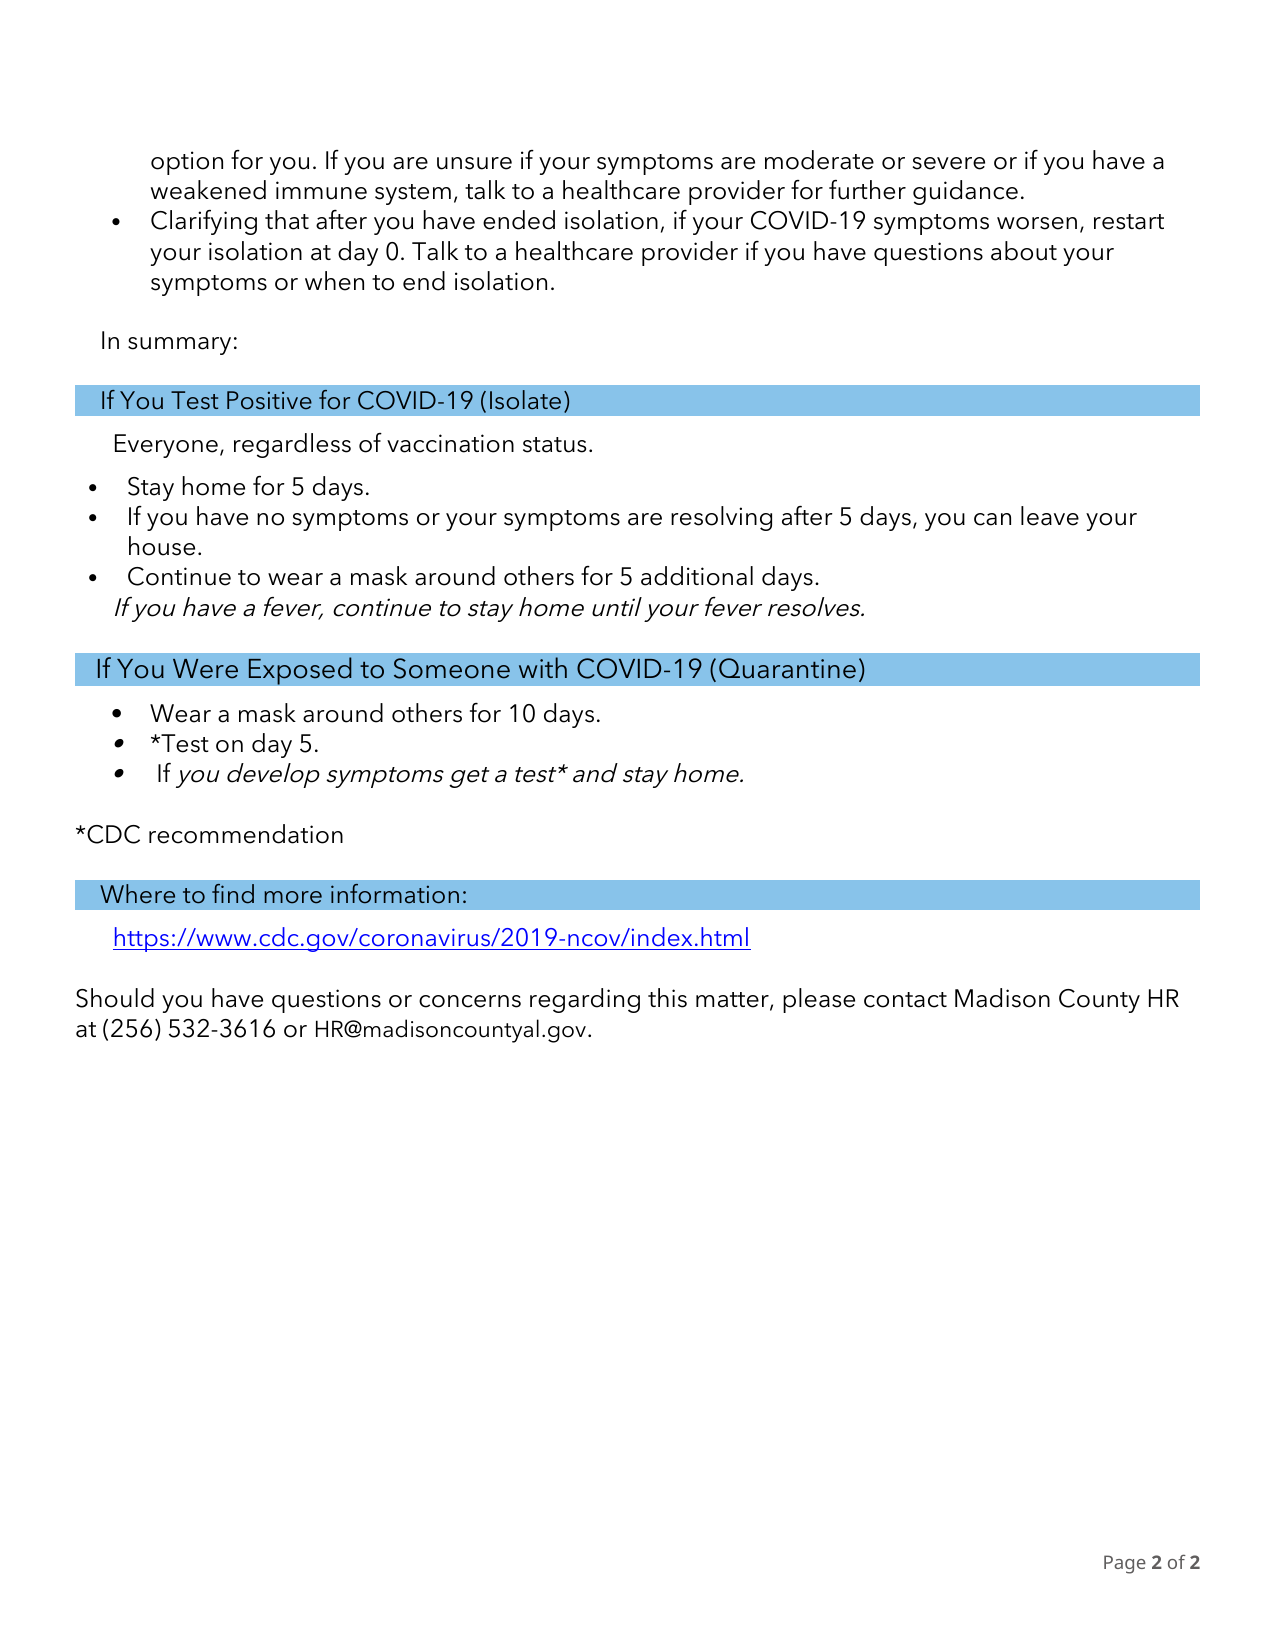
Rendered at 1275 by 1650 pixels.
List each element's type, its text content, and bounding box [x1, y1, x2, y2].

list Wear a mask around others for 10 days. [112, 698, 1200, 728]
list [112, 145, 1200, 206]
list Continue to wear a mask around others for 5 additional days. [89, 562, 1200, 592]
list Stay home for 5 days. [89, 471, 1200, 501]
text Should you have questions or concerns regarding this matter, please contact Madison County HR at (256) 532-3616 or HR@madisoncountyal.gov. [75, 983, 1200, 1044]
text If You Were Exposed to Someone with COVID-19 (Quarantine) [75, 653, 1200, 686]
text In summary: [75, 326, 1200, 356]
text Where to find more information: [75, 880, 1200, 910]
list If you have no symptoms or your symptoms are resolving after 5 days, you can leave your house. [89, 501, 1200, 562]
text Everyone, regardless of vaccination status. [75, 428, 1200, 458]
text If You Test Positive for COVID-19 (Isolate) [75, 385, 1200, 416]
text https://www.cdc.gov/coronavirus/2019-ncov/index.html [75, 923, 1200, 953]
list If you develop symptoms get a test* and stay home. [112, 759, 1200, 789]
list *Test on day 5. [112, 728, 1200, 759]
text If you have a fever, continue to stay home until your fever resolves. [112, 592, 1200, 622]
list Clarifying that after you have ended isolation, if your COVID-19 symptoms worsen, restart your isolation at day 0. Talk to a healthcare provider if you have questions about your symptoms or when to end isolation. [112, 206, 1200, 297]
text *CDC recommendation [75, 819, 1200, 849]
